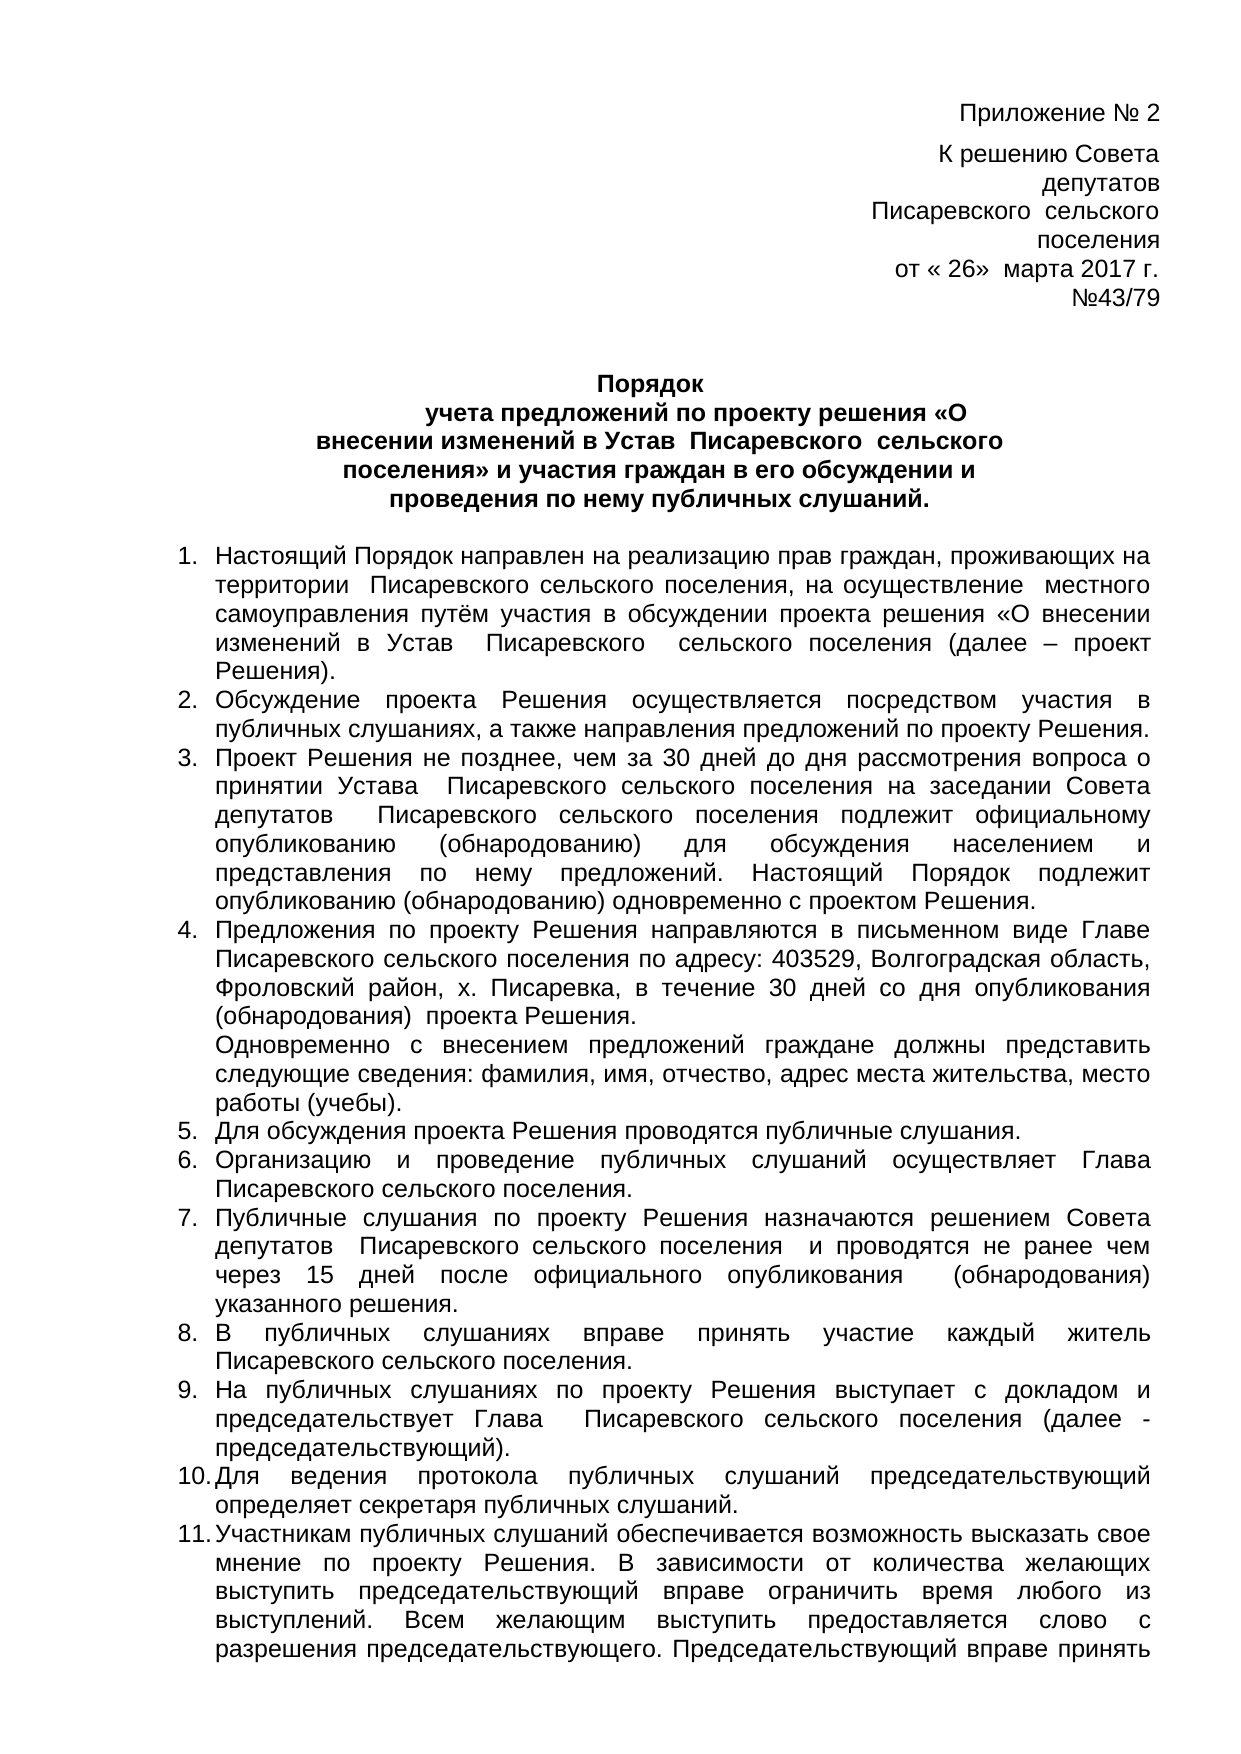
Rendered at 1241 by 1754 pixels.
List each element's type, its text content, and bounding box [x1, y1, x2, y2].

list На публичных слушаниях по проекту Решения выступает с докладом и председательствует Глава Писаревского сельского поселения (далее - председательствующий). [177, 1375, 1152, 1461]
list Организацию и проведение публичных слушаний осуществляет Глава Писаревского сельского поселения. [177, 1145, 1152, 1202]
list Для ведения протокола публичных слушаний председательствующий определяет секретаря публичных слушаний. [177, 1461, 1152, 1519]
text Писаревского сельского поселения [177, 196, 1160, 254]
list В публичных слушаниях вправе принять участие каждый житель Писаревского сельского поселения. [177, 1317, 1152, 1375]
text от « 26» марта 2017 г. №43/79 [177, 254, 1160, 311]
list Предложения по проекту Решения направляются в письменном виде Главе Писаревского сельского поселения по адресу: 403529, Волгоградская область, Фроловский район, х. Писаревка, в течение 30 дней со дня опубликования (обнародования) проекта Решения. [177, 915, 1152, 1030]
list Для обсуждения проекта Решения проводятся публичные слушания. [177, 1116, 1152, 1145]
text Порядок [290, 369, 1010, 397]
list Проект Решения не позднее, чем за 30 дней до дня рассмотрения вопроса о принятии Устава Писаревского сельского поселения на заседании Совета депутатов Писаревского сельского поселения подлежит официальному опубликованию (обнародованию) для обсуждения населением и представления по нему предложений. Настоящий Порядок подлежит опубликованию (обнародованию) одновременно с проектом Решения. [177, 742, 1152, 915]
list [177, 1519, 1152, 1662]
text учета предложений по проекту решения «О внесении изменений в Устав Писаревского сельского поселения» и участия граждан в его обсуждении и проведения по нему публичных слушаний. [290, 397, 1029, 512]
list Настоящий Порядок направлен на реализацию прав граждан, проживающих на территории Писаревского сельского поселения, на осуществление местного самоуправления путём участия в обсуждении проекта решения «О внесении изменений в Устав Писаревского сельского поселения (далее – проект Решения). [177, 541, 1152, 685]
text Приложение № 2 [177, 97, 1160, 126]
list Публичные слушания по проекту Решения назначаются решением Совета депутатов Писаревского сельского поселения и проводятся не ранее чем через 15 дней после официального опубликования (обнародования) указанного решения. [177, 1202, 1152, 1317]
list Обсуждение проекта Решения осуществляется посредством участия в публичных слушаниях, а также направления предложений по проекту Решения. [177, 685, 1152, 742]
text Одновременно с внесением предложений граждане должны представить следующие сведения: фамилия, имя, отчество, адрес места жительства, место работы (учебы). [215, 1030, 1152, 1116]
text К решению Совета депутатов [177, 139, 1160, 196]
